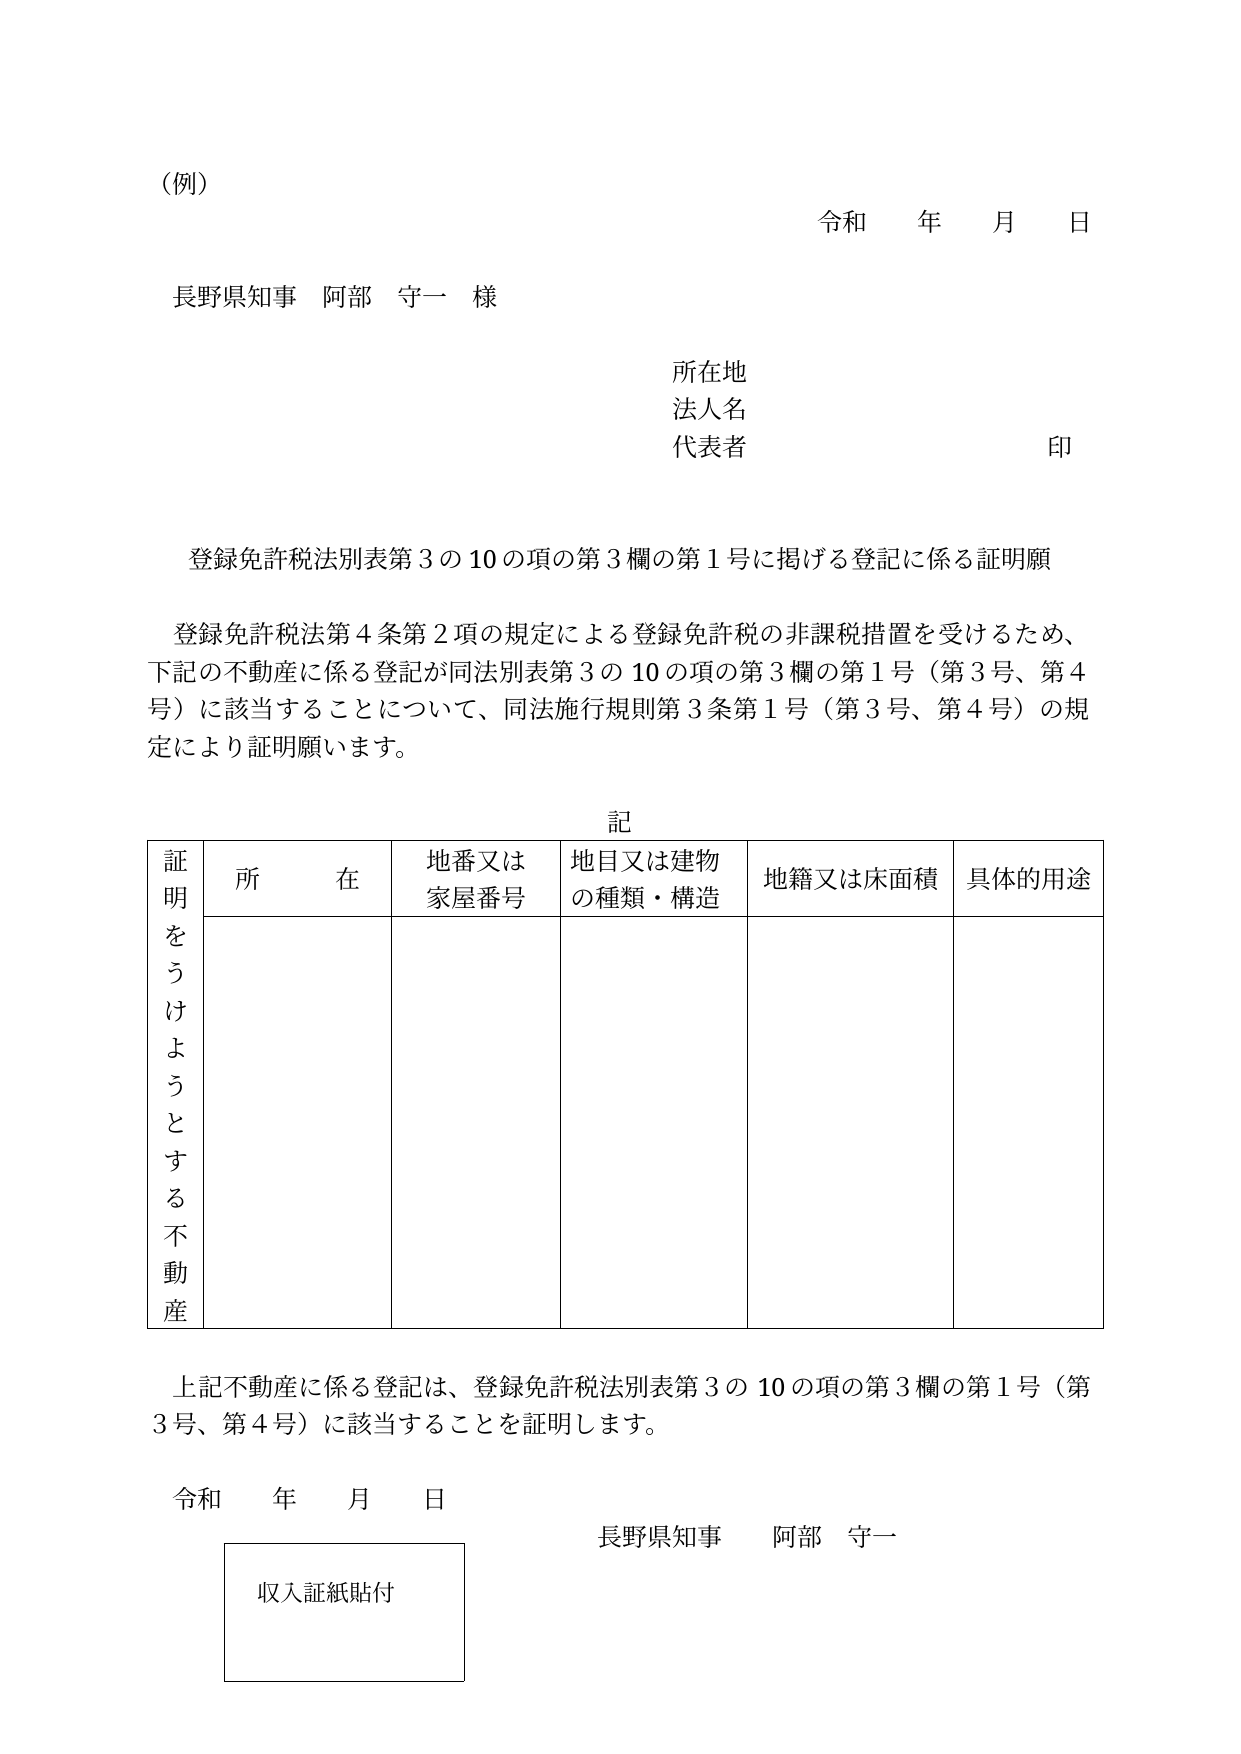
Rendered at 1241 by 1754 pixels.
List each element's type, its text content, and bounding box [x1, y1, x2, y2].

table_cell [392, 917, 560, 1328]
table_cell [954, 917, 1103, 1328]
table_cell [204, 917, 391, 1328]
table_header 地目又は建物 の種類・構造 [561, 841, 747, 916]
table_header 地籍又は床面積 [748, 841, 953, 916]
text 長野県知事 阿部 守一 様 [148, 277, 1092, 314]
text 長野県知事 阿部 守一 [148, 1517, 1092, 1554]
text 令和 年 月 日 [148, 202, 1092, 239]
text 記 [148, 802, 1092, 839]
text 登録免許税法第４条第２項の規定による登録免許税の非課税措置を受けるため、下記の不動産に係る登記が同法別表第３の10の項の第３欄の第１号（第３号、第４号）に該当することについて、同法施行規則第３条第１号（第３号、第４号）の規定により証明願います。 [148, 614, 1092, 764]
table_header 所 在 [204, 841, 391, 916]
table_header 証明をうけようとする不動産 [148, 841, 203, 1328]
text 上記不動産に係る登記は、登録免許税法別表第３の10の項の第３欄の第１号（第３号、第４号）に該当することを証明します。 [148, 1367, 1092, 1442]
table_cell [561, 917, 747, 1328]
text 所在地 [148, 352, 1092, 389]
text 令和 年 月 日 [148, 1479, 1092, 1517]
text 法人名 [148, 389, 1092, 427]
text （例） [148, 164, 992, 202]
table_header 具体的用途 [954, 841, 1103, 916]
table_cell [748, 917, 953, 1328]
text 代表者 印 [148, 427, 1092, 464]
table_header 地番又は 家屋番号 [392, 841, 560, 916]
text 登録免許税法別表第３の10の項の第３欄の第１号に掲げる登記に係る証明願 [148, 539, 1092, 577]
